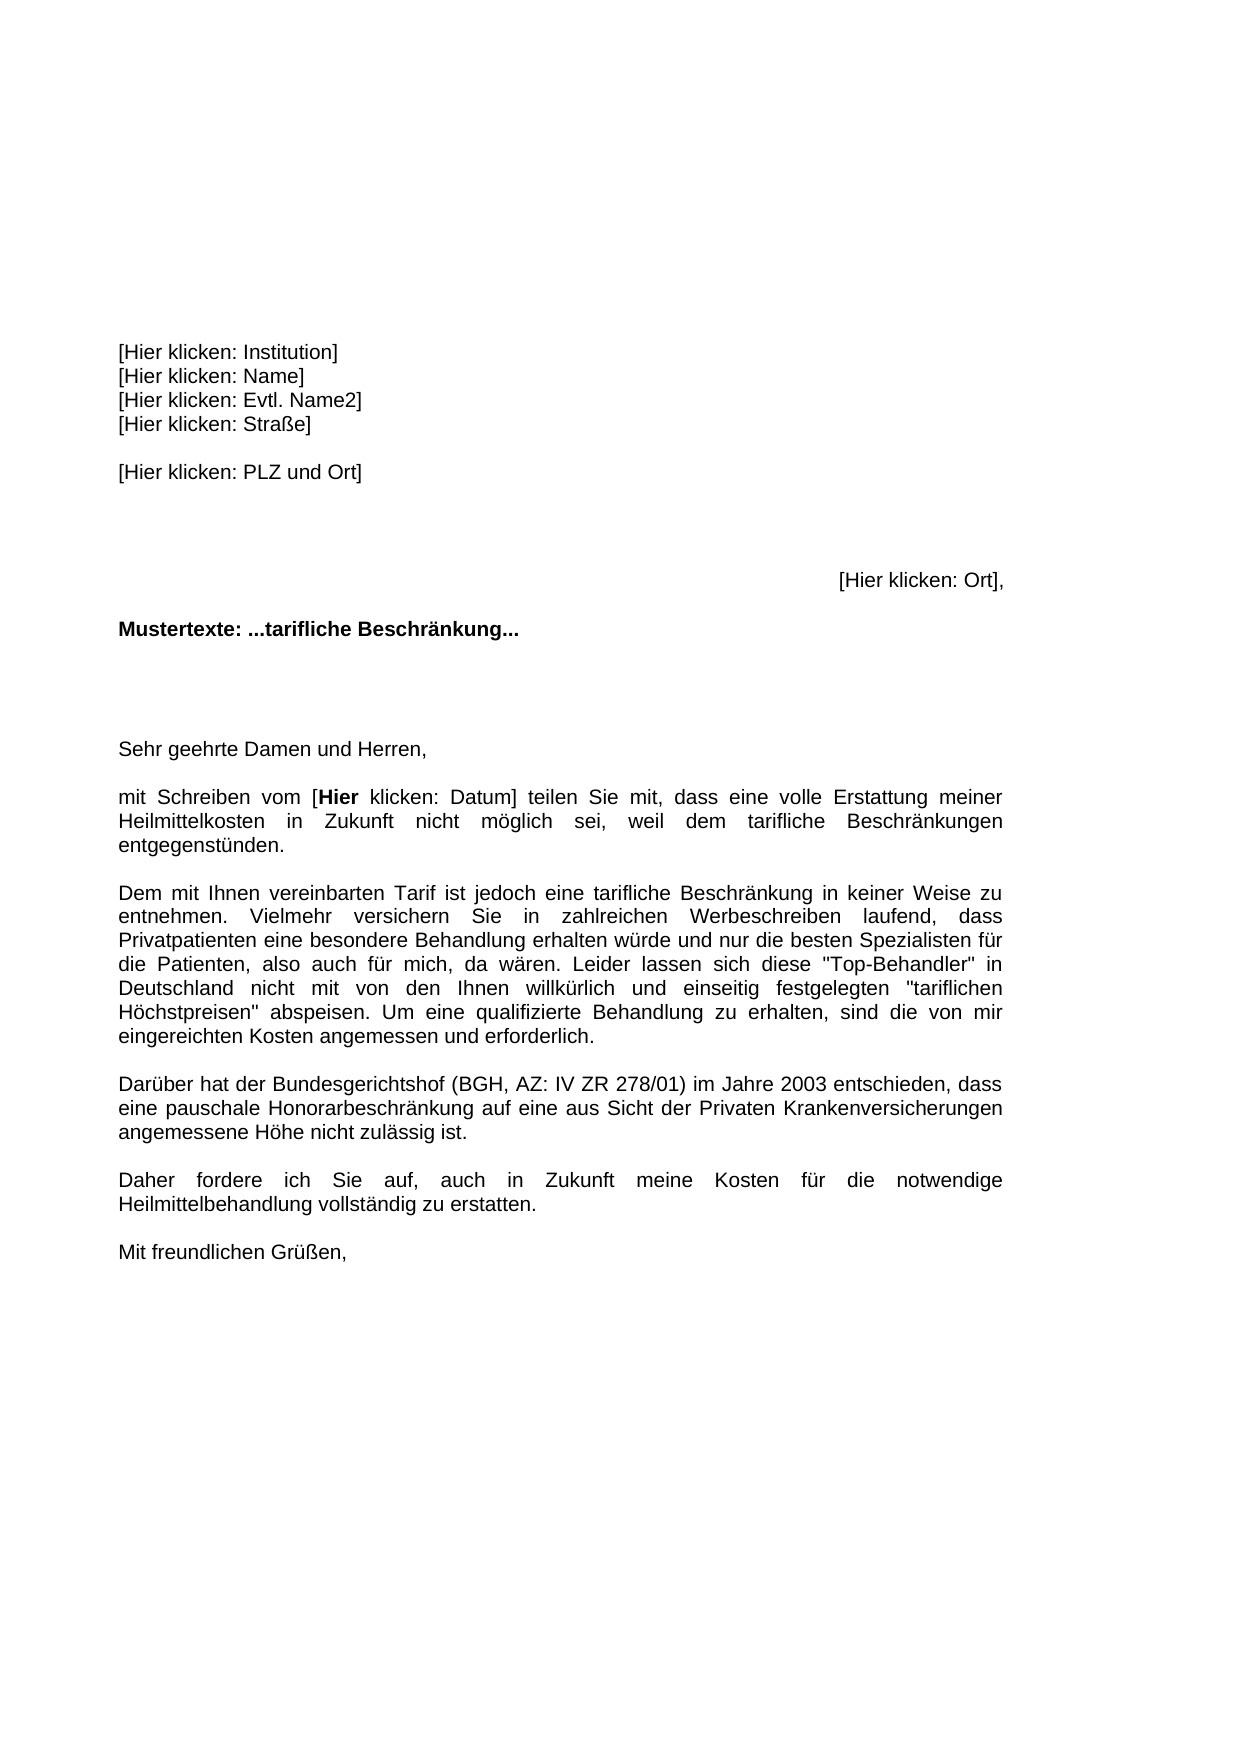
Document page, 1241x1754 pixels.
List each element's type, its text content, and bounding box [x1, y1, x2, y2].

text Mit freundlichen Grüßen, [118, 1240, 1004, 1264]
text , [118, 568, 1004, 592]
text Sehr geehrte Damen und Herren, [118, 737, 1004, 761]
text Mustertexte: ...tarifliche Beschränkung... [118, 617, 1004, 641]
text Daher fordere ich Sie auf, auch in Zukunft meine Kosten für die notwendige Heilmittelbehandlung vollständig zu erstatten. [118, 1168, 1004, 1216]
text Dem mit Ihnen vereinbarten Tarif ist jedoch eine tarifliche Beschränkung in keiner Weise zu entnehmen. Vielmehr versichern Sie in zahlreichen Werbeschreiben laufend, dass Privatpatienten eine besondere Behandlung erhalten würde und nur die besten Spezialisten für die Patienten, also auch für mich, da wären. Leider lassen sich diese "Top-Behandler" in Deutschland nicht mit von den Ihnen willkürlich und einseitig festgelegten "tariflichen Höchstpreisen" abspeisen. Um eine qualifizierte Behandlung zu erhalten, sind die von mir eingereichten Kosten angemessen und erforderlich. [118, 880, 1004, 1048]
text Darüber hat der Bundesgerichtshof (BGH, AZ: IV ZR 278/01) im Jahre 2003 entschieden, dass eine pauschale Honorarbeschränkung auf eine aus Sicht der Privaten Krankenversicherungen angemessene Höhe nicht zulässig ist. [118, 1072, 1004, 1144]
text mit Schreiben vom [Hier klicken: Datum] teilen Sie mit, dass eine volle Erstattung meiner Heilmittelkosten in Zukunft nicht möglich sei, weil dem tarifliche Beschränkungen entgegenstünden. [118, 784, 1004, 856]
